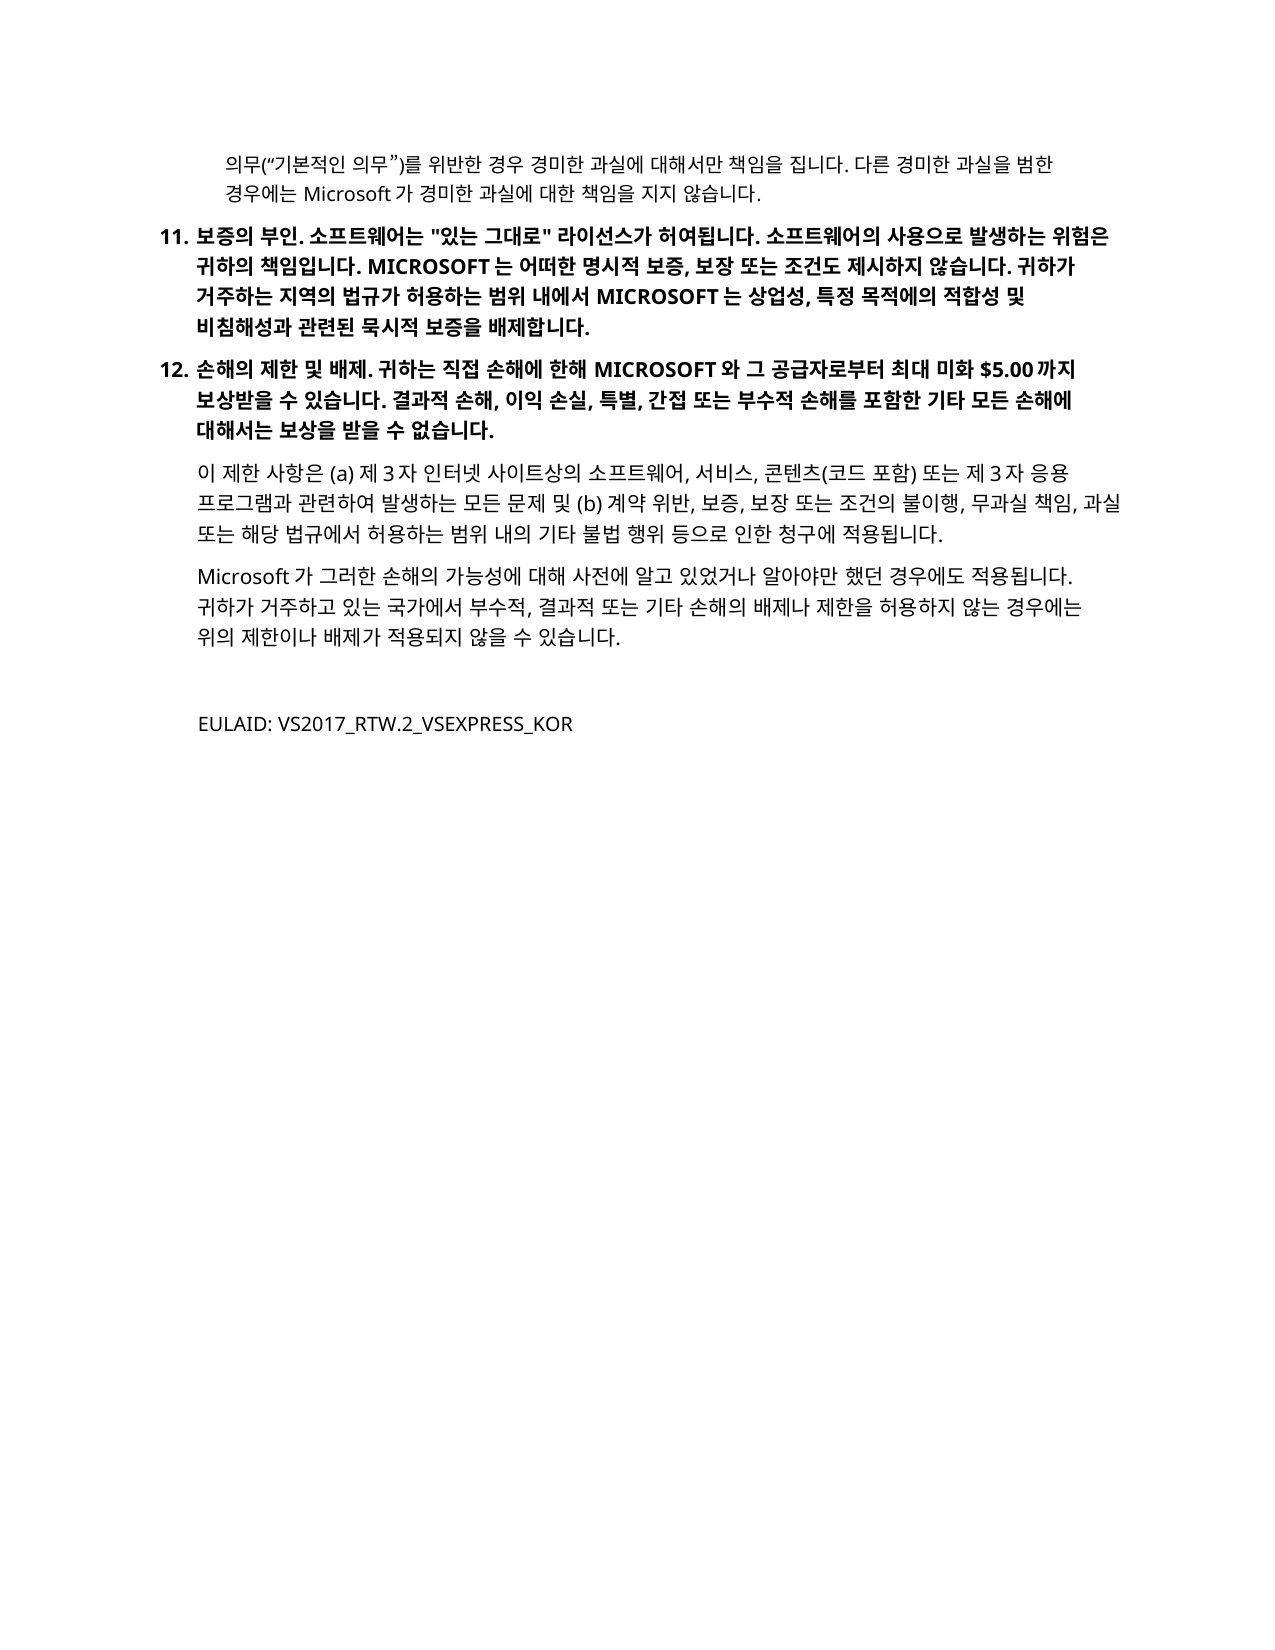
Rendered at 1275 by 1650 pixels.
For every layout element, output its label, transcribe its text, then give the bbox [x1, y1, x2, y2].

subtitle 손해의 제한 및 배제. 귀하는 직접 손해에 한해 MICROSOFT와 그 공급자로부터 최대 미화 $5.00까지 보상받을 수 있습니다. 결과적 손해, 이익 손실, 특별, 간접 또는 부수적 손해를 포함한 기타 모든 손해에 대해서는 보상을 받을 수 없습니다. [159, 354, 1125, 445]
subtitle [225, 150, 1125, 207]
text EULAID: VS2017_RTW.2_VSEXPRESS_KOR [150, 705, 1125, 739]
text 이 제한 사항은 (a) 제3자 인터넷 사이트상의 소프트웨어, 서비스, 콘텐츠(코드 포함) 또는 제3자 응용 프로그램과 관련하여 발생하는 모든 문제 및 (b) 계약 위반, 보증, 보장 또는 조건의 불이행, 무과실 책임, 과실 또는 해당 법규에서 허용하는 범위 내의 기타 불법 행위 등으로 인한 청구에 적용됩니다. [197, 457, 1125, 548]
text Microsoft가 그러한 손해의 가능성에 대해 사전에 알고 있었거나 알아야만 했던 경우에도 적용됩니다. 귀하가 거주하고 있는 국가에서 부수적, 결과적 또는 기타 손해의 배제나 제한을 허용하지 않는 경우에는 위의 제한이나 배제가 적용되지 않을 수 있습니다. [197, 561, 1125, 652]
subtitle 보증의 부인. 소프트웨어는 "있는 그대로" 라이선스가 허여됩니다. 소프트웨어의 사용으로 발생하는 위험은 귀하의 책임입니다. Microsoft는 어떠한 명시적 보증, 보장 또는 조건도 제시하지 않습니다. 귀하가 거주하는 지역의 법규가 허용하는 범위 내에서 Microsoft는 상업성, 특정 목적에의 적합성 및 비침해성과 관련된 묵시적 보증을 배제합니다. [159, 220, 1125, 341]
